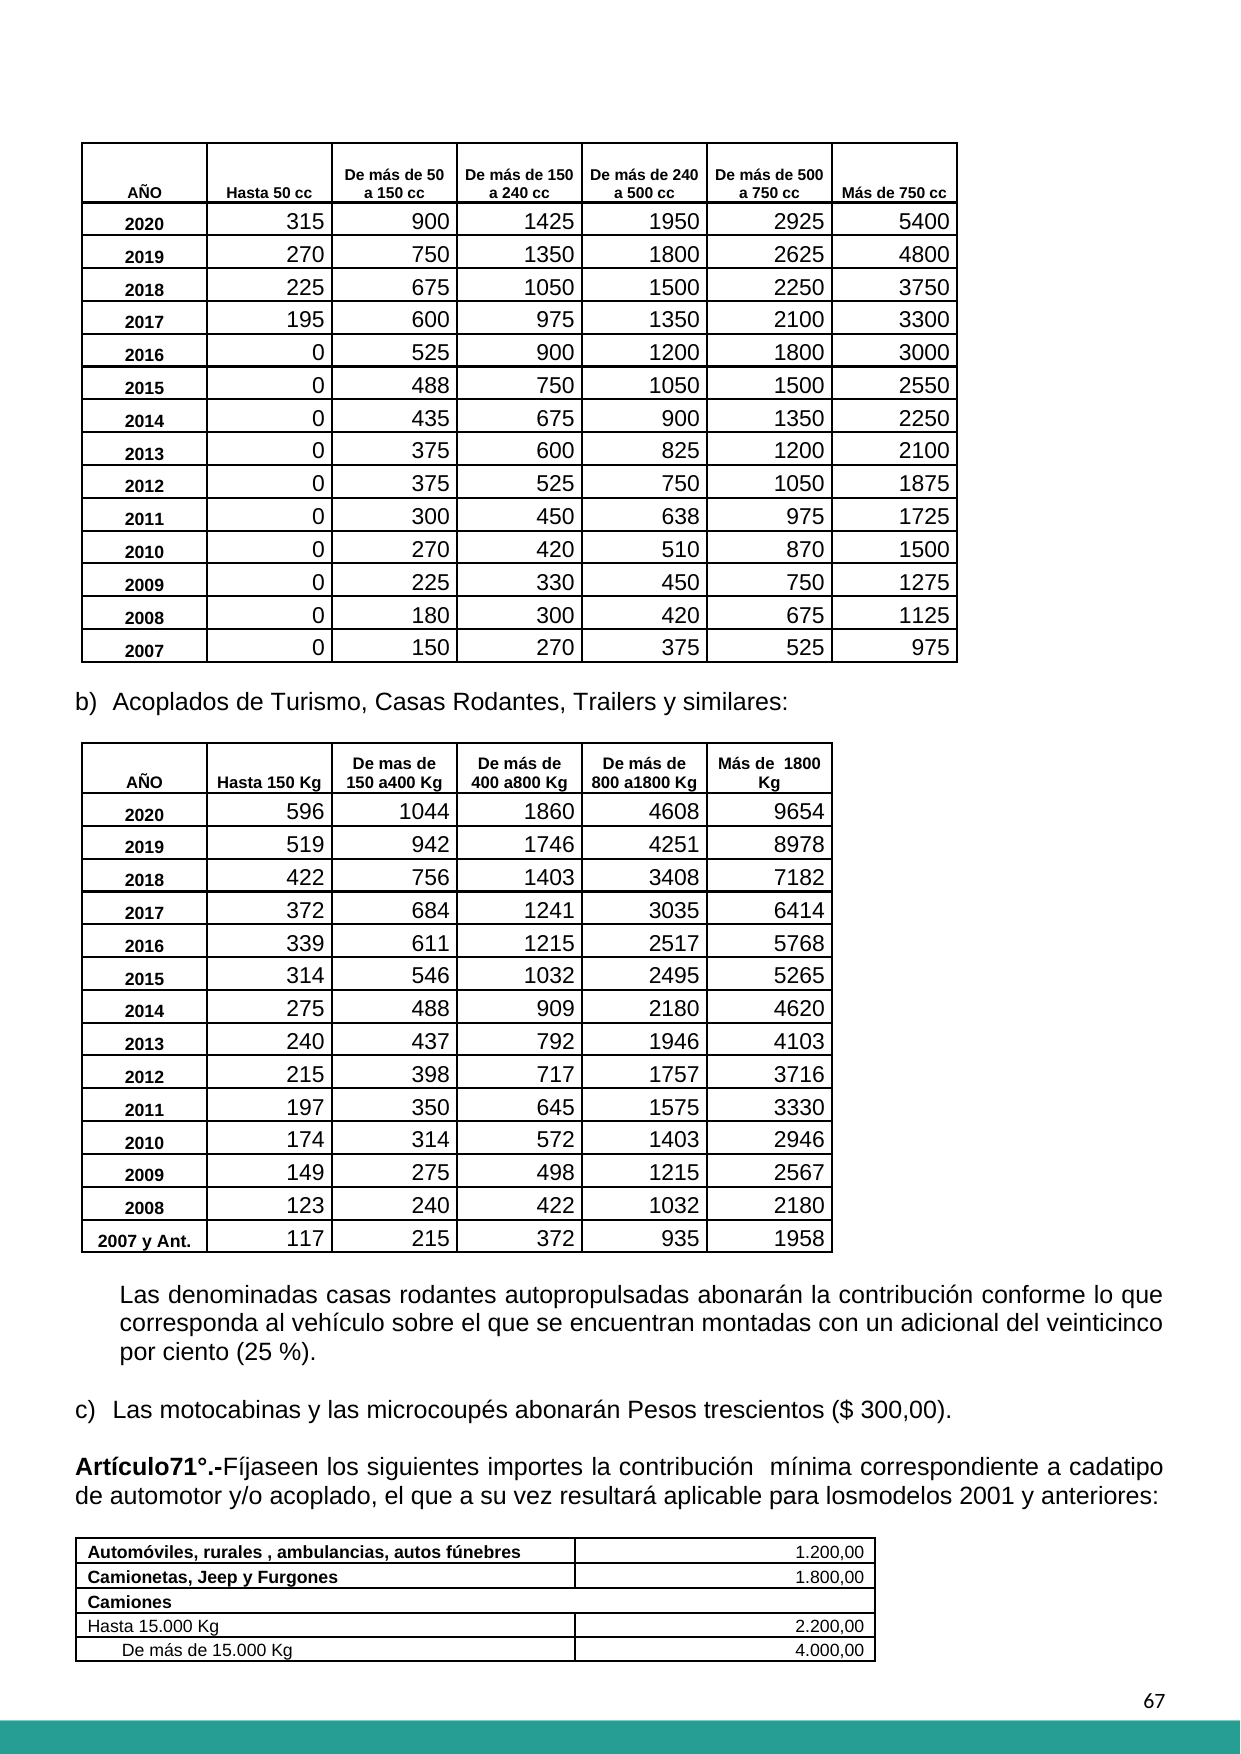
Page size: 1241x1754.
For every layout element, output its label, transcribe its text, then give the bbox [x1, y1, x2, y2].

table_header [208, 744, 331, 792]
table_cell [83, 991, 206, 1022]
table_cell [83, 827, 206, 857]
table_cell 435 [333, 400, 456, 431]
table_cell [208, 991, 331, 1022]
table_cell 750 [333, 236, 456, 267]
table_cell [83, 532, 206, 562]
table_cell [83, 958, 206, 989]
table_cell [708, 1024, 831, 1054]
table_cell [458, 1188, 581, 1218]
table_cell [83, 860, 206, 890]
table_cell 1500 [583, 269, 706, 300]
table_cell 3300 [833, 302, 956, 333]
table_cell 1350 [583, 302, 706, 333]
list Acoplados de Turismo, Casas Rodantes, Trailers y similares: [75, 687, 1165, 716]
table_cell 2250 [833, 400, 956, 431]
table_cell 2018 [83, 269, 206, 300]
table_header Más de 750 cc [833, 144, 956, 201]
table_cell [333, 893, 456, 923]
table_cell 0 [208, 335, 331, 365]
table_header AÑO [83, 144, 206, 201]
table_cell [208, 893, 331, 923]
table_header De más de 50 a 150 cc [333, 144, 456, 201]
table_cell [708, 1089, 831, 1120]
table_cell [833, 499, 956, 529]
table_cell 0 [208, 433, 331, 464]
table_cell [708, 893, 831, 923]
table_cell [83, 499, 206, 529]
picture [0, 1720, 1241, 1754]
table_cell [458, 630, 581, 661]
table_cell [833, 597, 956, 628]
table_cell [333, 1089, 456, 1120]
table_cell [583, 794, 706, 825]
table_cell 1050 [458, 269, 581, 300]
table_cell 4800 [833, 236, 956, 267]
table_header De más de 500 a 750 cc [708, 144, 831, 201]
text Artículo71°.-Fíjaseen los siguientes importes la contribución mínima correspondiente a cadatipo de automotor y/o acoplado, el que a su vez resultará aplicable para losmodelos 2001 y anteriores: [75, 1452, 1165, 1510]
table_cell 488 [333, 368, 456, 398]
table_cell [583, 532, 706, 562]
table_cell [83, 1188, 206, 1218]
table_cell 1950 [583, 204, 706, 234]
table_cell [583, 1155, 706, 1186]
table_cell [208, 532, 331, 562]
table_cell 225 [208, 269, 331, 300]
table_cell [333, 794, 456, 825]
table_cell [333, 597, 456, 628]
table_cell 1800 [708, 335, 831, 365]
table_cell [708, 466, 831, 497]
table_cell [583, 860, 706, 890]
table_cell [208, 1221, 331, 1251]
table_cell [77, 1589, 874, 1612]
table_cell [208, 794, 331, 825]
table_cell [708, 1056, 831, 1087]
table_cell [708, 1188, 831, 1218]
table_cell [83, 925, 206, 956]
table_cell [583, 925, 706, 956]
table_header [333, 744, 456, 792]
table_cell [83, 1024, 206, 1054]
table_cell 525 [458, 466, 581, 497]
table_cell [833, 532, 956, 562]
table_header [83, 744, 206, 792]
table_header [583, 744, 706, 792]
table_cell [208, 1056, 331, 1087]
text Las denominadas casas rodantes autopropulsadas abonarán la contribución conforme lo que corresponda al vehículo sobre el que se encuentran montadas con un adicional del veinticinco por ciento (25 %). [119, 1280, 1165, 1366]
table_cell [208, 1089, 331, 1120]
table_cell 2925 [708, 204, 831, 234]
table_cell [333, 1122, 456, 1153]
table_cell 5400 [833, 204, 956, 234]
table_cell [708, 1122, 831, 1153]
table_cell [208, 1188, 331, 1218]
table_cell 975 [458, 302, 581, 333]
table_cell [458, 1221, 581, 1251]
table_cell 2014 [83, 400, 206, 431]
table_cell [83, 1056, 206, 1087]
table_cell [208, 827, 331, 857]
table_cell 900 [583, 400, 706, 431]
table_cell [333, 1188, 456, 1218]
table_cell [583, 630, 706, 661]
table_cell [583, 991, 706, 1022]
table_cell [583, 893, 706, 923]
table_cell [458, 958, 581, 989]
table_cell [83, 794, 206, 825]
table_cell 2100 [833, 433, 956, 464]
table_cell 825 [583, 433, 706, 464]
table_cell 2625 [708, 236, 831, 267]
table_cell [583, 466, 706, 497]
table_cell 1200 [583, 335, 706, 365]
table_cell 2020 [83, 204, 206, 234]
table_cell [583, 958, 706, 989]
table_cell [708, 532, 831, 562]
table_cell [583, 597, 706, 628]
table_cell 0 [208, 466, 331, 497]
table_header De más de 240 a 500 cc [583, 144, 706, 201]
table_cell 2016 [83, 335, 206, 365]
table_cell 0 [208, 400, 331, 431]
table_cell 1050 [583, 368, 706, 398]
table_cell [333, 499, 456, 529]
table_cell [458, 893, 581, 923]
table_cell 0 [208, 368, 331, 398]
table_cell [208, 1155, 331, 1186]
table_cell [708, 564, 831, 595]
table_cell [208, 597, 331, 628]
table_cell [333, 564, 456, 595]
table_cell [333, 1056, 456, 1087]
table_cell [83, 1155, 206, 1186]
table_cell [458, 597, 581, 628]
table_cell 195 [208, 302, 331, 333]
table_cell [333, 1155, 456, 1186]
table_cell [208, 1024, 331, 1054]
table_cell 2250 [708, 269, 831, 300]
table_cell 375 [333, 433, 456, 464]
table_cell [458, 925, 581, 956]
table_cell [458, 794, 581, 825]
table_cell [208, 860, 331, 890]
table_cell 1350 [708, 400, 831, 431]
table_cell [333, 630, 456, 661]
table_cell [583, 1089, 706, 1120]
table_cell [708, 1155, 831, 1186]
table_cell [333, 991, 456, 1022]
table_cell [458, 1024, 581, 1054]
table_cell 1500 [708, 368, 831, 398]
table_cell 2013 [83, 433, 206, 464]
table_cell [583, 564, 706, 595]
table_cell 2019 [83, 236, 206, 267]
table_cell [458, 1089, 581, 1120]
table_cell 1350 [458, 236, 581, 267]
table_cell 2550 [833, 368, 956, 398]
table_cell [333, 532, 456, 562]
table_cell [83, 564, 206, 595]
table_cell 675 [458, 400, 581, 431]
table_cell 900 [458, 335, 581, 365]
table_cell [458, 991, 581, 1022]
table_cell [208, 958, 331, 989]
table_cell 2100 [708, 302, 831, 333]
table_cell 600 [458, 433, 581, 464]
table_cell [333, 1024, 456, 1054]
table_cell 270 [208, 236, 331, 267]
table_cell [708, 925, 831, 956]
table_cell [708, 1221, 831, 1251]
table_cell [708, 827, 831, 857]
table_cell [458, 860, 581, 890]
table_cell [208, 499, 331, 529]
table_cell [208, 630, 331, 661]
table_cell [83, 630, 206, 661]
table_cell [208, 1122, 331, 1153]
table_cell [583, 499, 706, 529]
table_cell 1800 [583, 236, 706, 267]
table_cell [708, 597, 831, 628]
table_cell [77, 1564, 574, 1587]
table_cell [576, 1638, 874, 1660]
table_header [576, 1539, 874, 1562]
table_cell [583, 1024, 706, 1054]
table_cell 3000 [833, 335, 956, 365]
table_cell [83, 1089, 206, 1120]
table_cell 315 [208, 204, 331, 234]
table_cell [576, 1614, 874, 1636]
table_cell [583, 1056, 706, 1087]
table_cell 1425 [458, 204, 581, 234]
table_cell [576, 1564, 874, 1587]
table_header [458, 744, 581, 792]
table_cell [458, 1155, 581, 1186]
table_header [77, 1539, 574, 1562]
table_cell 1200 [708, 433, 831, 464]
table_cell 900 [333, 204, 456, 234]
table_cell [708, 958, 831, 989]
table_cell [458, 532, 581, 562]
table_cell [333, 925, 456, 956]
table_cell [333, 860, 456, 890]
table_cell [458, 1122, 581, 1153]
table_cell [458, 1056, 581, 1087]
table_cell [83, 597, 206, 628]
list Las motocabinas y las microcoupés abonarán Pesos trescientos ($ 300,00). [75, 1395, 1165, 1423]
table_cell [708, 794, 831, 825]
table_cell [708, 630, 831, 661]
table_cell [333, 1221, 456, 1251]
table_cell 375 [333, 466, 456, 497]
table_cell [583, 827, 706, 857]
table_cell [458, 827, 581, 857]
table_cell 675 [333, 269, 456, 300]
table_header De más de 150 a 240 cc [458, 144, 581, 201]
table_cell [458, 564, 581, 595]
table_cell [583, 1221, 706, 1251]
table_cell 2015 [83, 368, 206, 398]
table_cell 600 [333, 302, 456, 333]
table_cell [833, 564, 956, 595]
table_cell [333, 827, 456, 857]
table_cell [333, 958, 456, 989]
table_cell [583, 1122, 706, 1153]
table_cell 3750 [833, 269, 956, 300]
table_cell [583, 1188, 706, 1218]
table_cell 2012 [83, 466, 206, 497]
table_cell 2017 [83, 302, 206, 333]
table_cell 750 [458, 368, 581, 398]
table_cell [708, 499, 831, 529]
table_header Hasta 50 cc [208, 144, 331, 201]
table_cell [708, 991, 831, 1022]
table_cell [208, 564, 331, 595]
table_cell 525 [333, 335, 456, 365]
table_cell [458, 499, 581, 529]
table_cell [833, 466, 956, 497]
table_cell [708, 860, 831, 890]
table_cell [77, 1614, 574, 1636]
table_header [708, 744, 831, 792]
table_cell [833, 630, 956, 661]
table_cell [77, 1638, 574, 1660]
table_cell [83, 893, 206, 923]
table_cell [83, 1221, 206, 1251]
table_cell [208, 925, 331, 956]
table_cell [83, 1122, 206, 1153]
